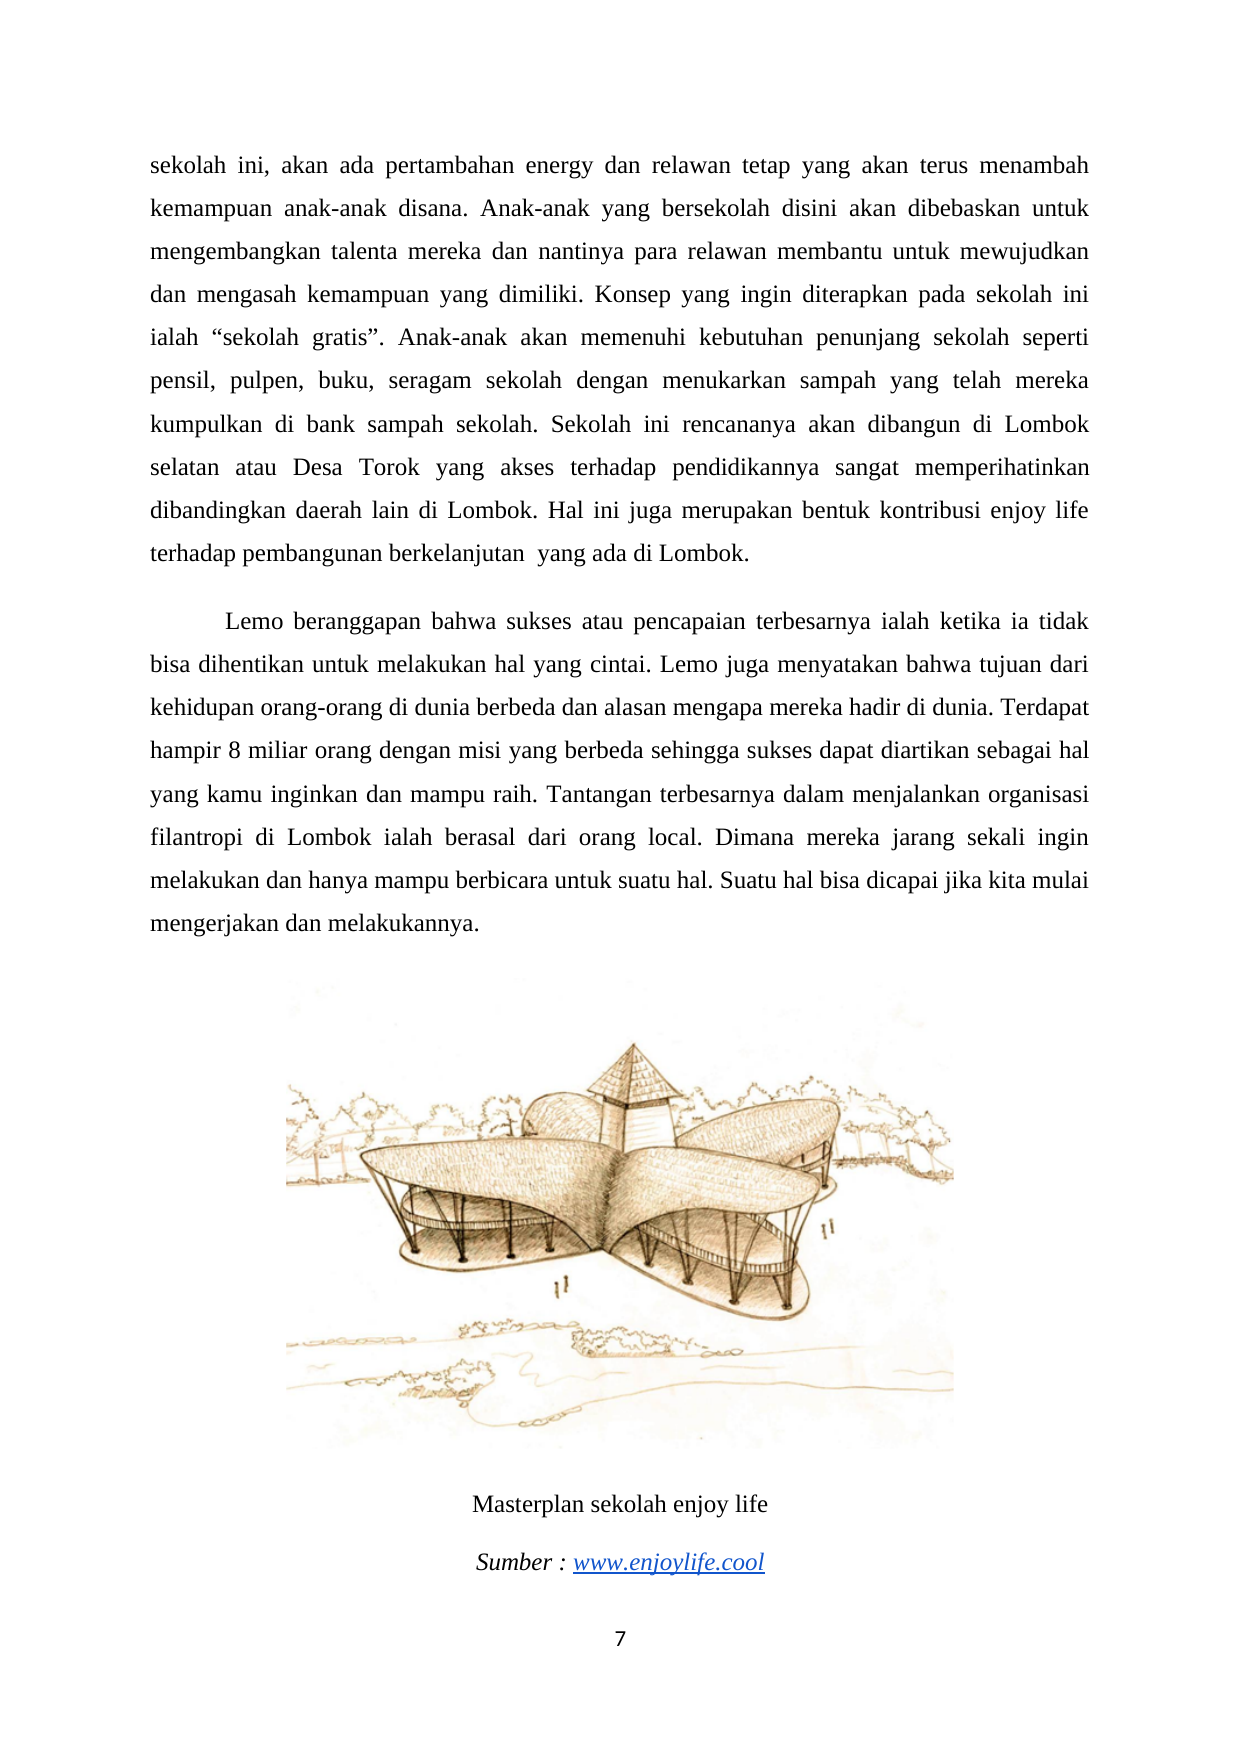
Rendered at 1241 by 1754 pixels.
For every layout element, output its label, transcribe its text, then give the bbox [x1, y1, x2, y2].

text Masterplan sekolah enjoy life [150, 1489, 1090, 1518]
text Sumber : www.enjoylife.cool [150, 1547, 1090, 1576]
text Lemo beranggapan bahwa sukses atau pencapaian terbesarnya ialah ketika ia tidak bisa dihentikan untuk melakukan hal yang cintai. Lemo juga menyatakan bahwa tujuan dari kehidupan orang-orang di dunia berbeda dan alasan mengapa mereka hadir di dunia. Terdapat hampir 8 miliar orang dengan misi yang berbeda sehingga sukses dapat diartikan sebagai hal yang kamu inginkan dan mampu raih. Tantangan terbesarnya dalam menjalankan organisasi filantropi di Lombok ialah berasal dari orang local. Dimana mereka jarang sekali ingin melakukan dan hanya mampu berbicara untuk suatu hal. Suatu hal bisa dicapai jika kita mulai mengerjakan dan melakukannya. [150, 606, 1090, 937]
picture [285, 976, 956, 1451]
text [150, 150, 1090, 567]
